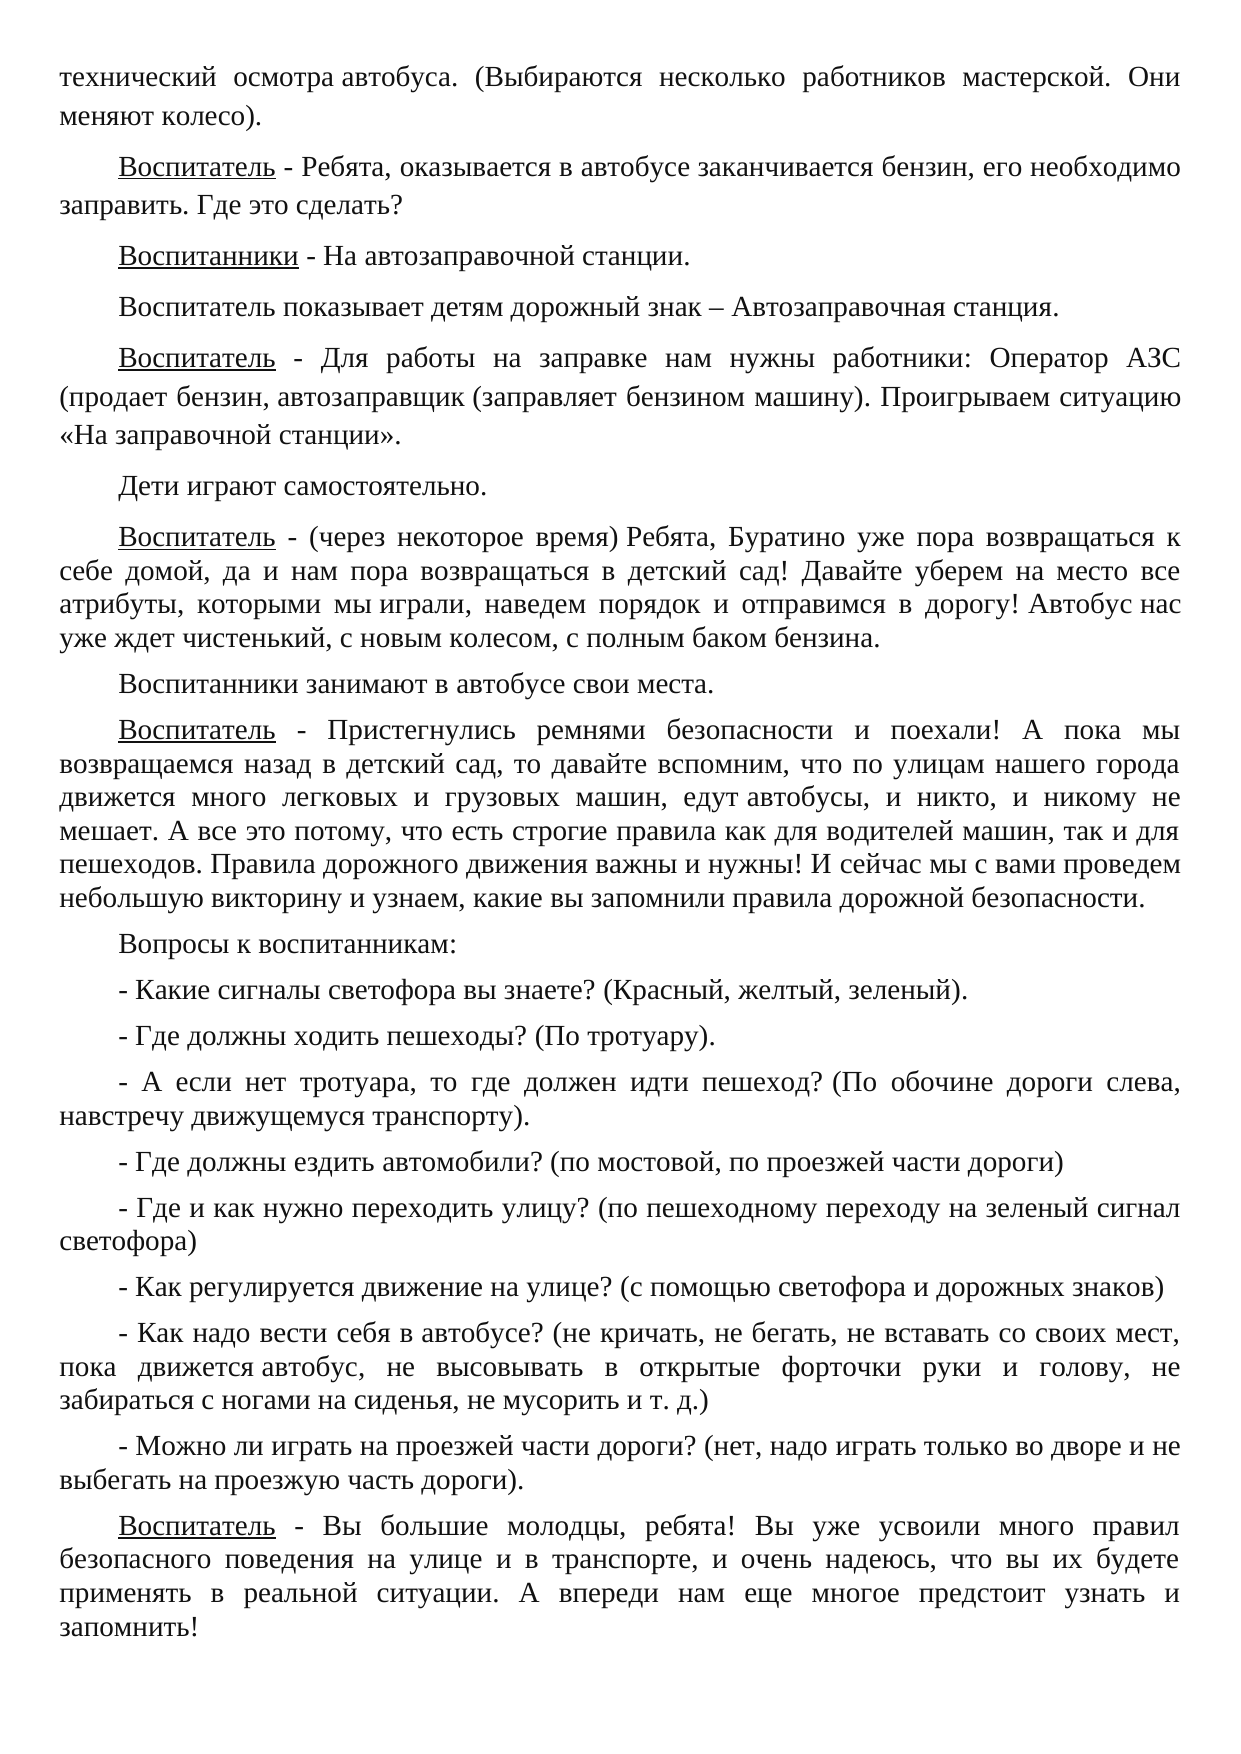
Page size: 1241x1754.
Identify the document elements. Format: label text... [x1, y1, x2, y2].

text Воспитатель - Пристегнулись ремнями безопасности и поехали! А пока мы возвращаемся назад в детский сад, то давайте вспомним, что по улицам нашего города движется много легковых и грузовых машин, едут автобусы, и никто, и никому не мешает. А все это потому, что есть строгие правила как для водителей машин, так и для пешеходов. Правила дорожного движения важны и нужны! И сейчас мы с вами проведем небольшую викторину и узнаем, какие вы запомнили правила дорожной безопасности. [59, 712, 1181, 913]
text Воспитатель - Вы большие молодцы, ребята! Вы уже усвоили много правил безопасного поведения на улице и в транспорте, и очень надеюсь, что вы их будете применять в реальной ситуации. А впереди нам еще многое предстоит узнать и запомнить! [59, 1508, 1181, 1642]
text - Можно ли играть на проезжей части дороги? (нет, надо играть только во дворе и не выбегать на проезжую часть дороги). [59, 1428, 1181, 1496]
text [59, 59, 1181, 131]
text Воспитатель показывает детям дорожный знак – Автозаправочная станция. [59, 289, 1181, 323]
text - Какие сигналы светофора вы знаете? (Красный, желтый, зеленый). [59, 972, 1181, 1006]
text Воспитатель - (через некоторое время) Ребята, Буратино уже пора возвращаться к себе домой, да и нам пора возвращаться в детский сад! Давайте уберем на место все атрибуты, которыми мы играли, наведем порядок и отправимся в дорогу! Автобус нас уже ждет чистенький, с новым колесом, с полным баком бензина. [59, 519, 1181, 654]
text - Где должны ездить автомобили? (по мостовой, по проезжей части дороги) [59, 1144, 1181, 1177]
text Воспитатель - Ребята, оказывается в автобусе заканчивается бензин, его необходимо заправить. Где это сделать? [59, 149, 1181, 221]
text - Как надо вести себя в автобусе? (не кричать, не бегать, не вставать со своих мест, пока движется автобус, не высовывать в открытые форточки руки и голову, не забираться с ногами на сиденья, не мусорить и т. д.) [59, 1315, 1181, 1416]
text Вопросы к воспитанникам: [59, 926, 1181, 959]
text - А если нет тротуара, то где должен идти пешеход? (По обочине дороги слева, навстречу движущемуся транспорту). [59, 1064, 1181, 1131]
text - Как регулируется движение на улице? (с помощью светофора и дорожных знаков) [59, 1269, 1181, 1303]
text Воспитанники - На автозаправочной станции. [59, 238, 1181, 272]
text - Где должны ходить пешеходы? (По тротуару). [59, 1018, 1181, 1052]
text Дети играют самостоятельно. [59, 468, 1181, 502]
text Воспитатель - Для работы на заправке нам нужны работники: Оператор АЗС (продает бензин, автозаправщик (заправляет бензином машину). Проигрываем ситуацию «На заправочной станции». [59, 340, 1181, 451]
text - Где и как нужно переходить улицу? (по пешеходному переходу на зеленый сигнал светофора) [59, 1190, 1181, 1257]
text Воспитанники занимают в автобусе свои места. [59, 666, 1181, 700]
